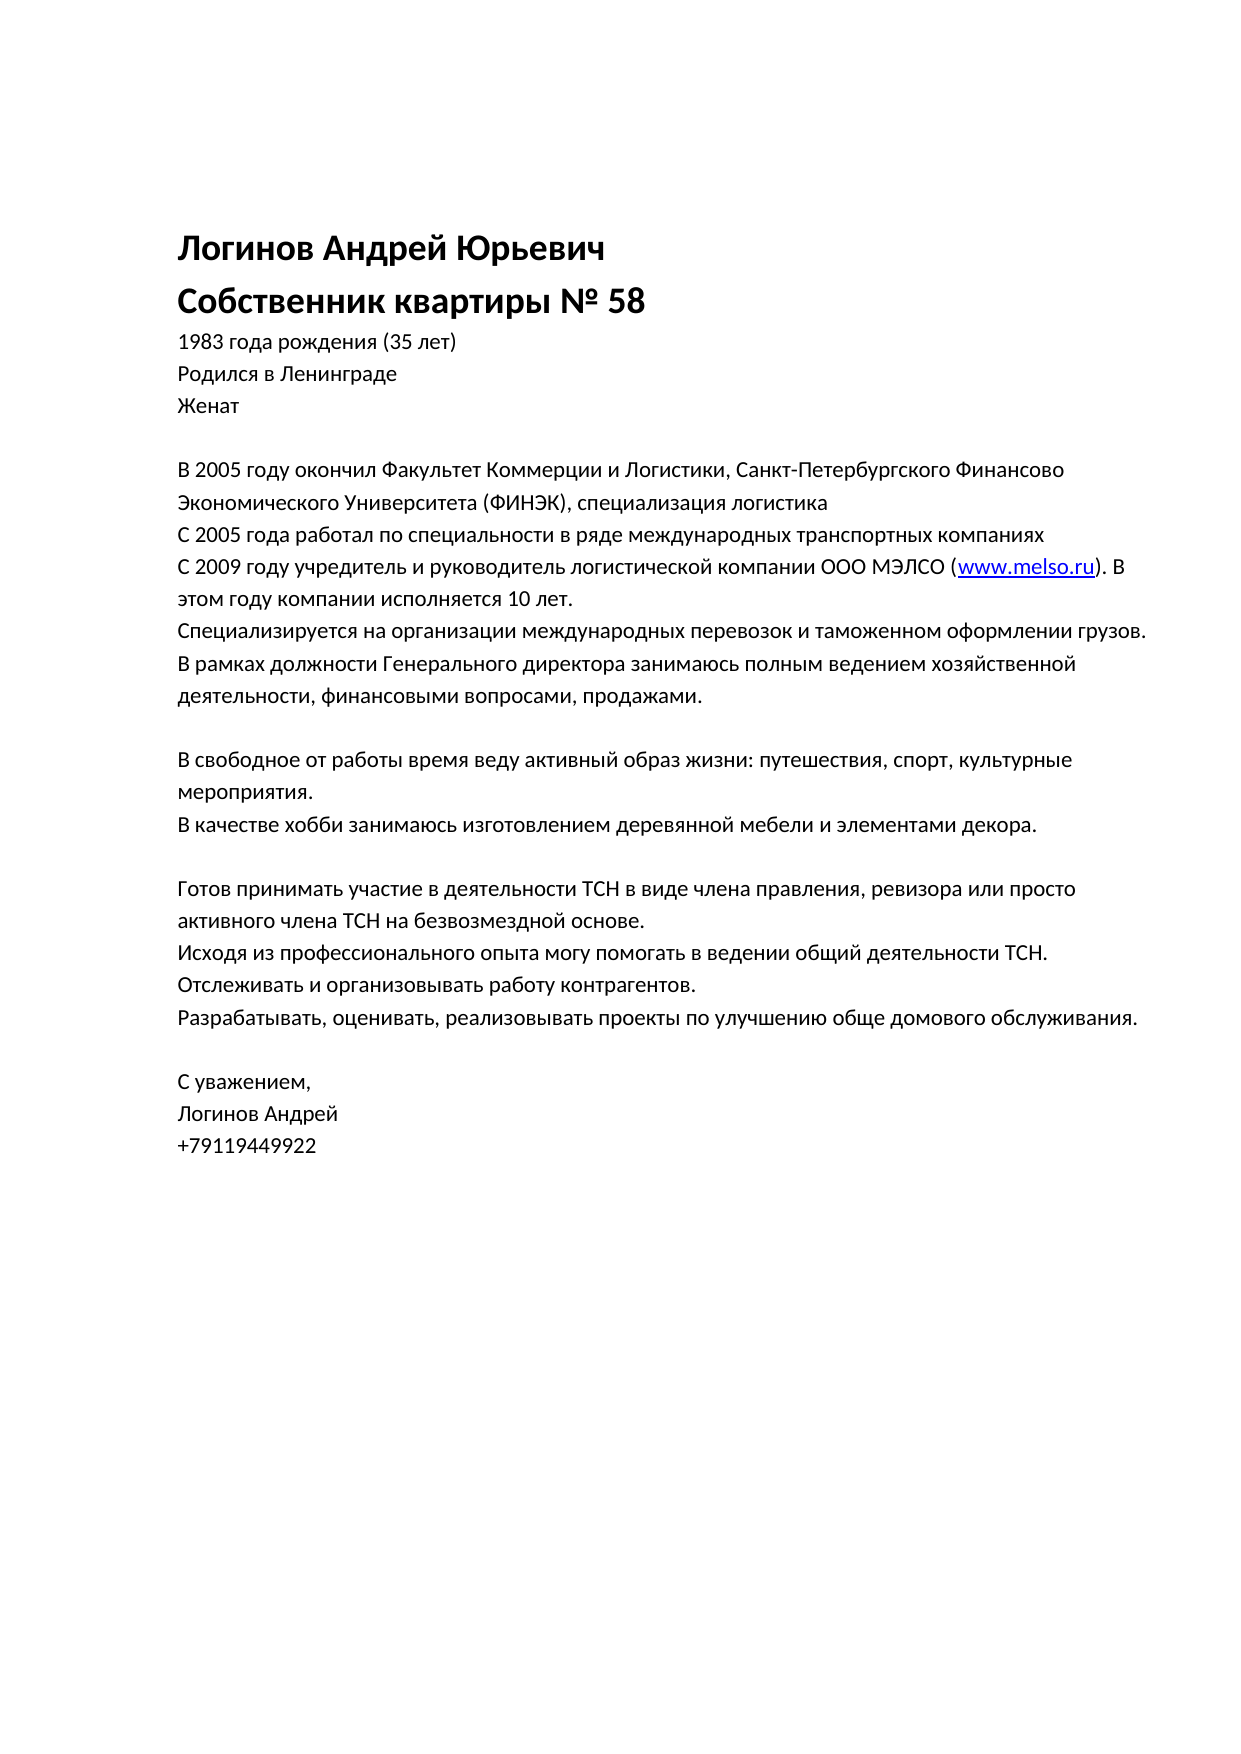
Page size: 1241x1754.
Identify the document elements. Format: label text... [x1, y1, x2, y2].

text Логинов Андрей Юрьевич Собственник квартиры № 58 1983 года рождения (35 лет) Родился в Ленинграде Женат В 2005 году окончил Факультет Коммерции и Логистики, Санкт-Петербургского Финансово Экономического Университета (ФИНЭК), специализация логистика С 2005 года работал по специальности в ряде международных транспортных компаниях С 2009 году учредитель и руководитель логистической компании ООО МЭЛСО (www.melso.ru). В этом году компании исполняется 10 лет. Специализируется на организации международных перевозок и таможенном оформлении грузов. В рамках должности Генерального директора занимаюсь полным ведением хозяйственной деятельности, финансовыми вопросами, продажами. В свободное от работы время веду активный образ жизни: путешествия, спорт, культурные мероприятия. В качестве хобби занимаюсь изготовлением деревянной мебели и элементами декора. Готов принимать участие в деятельности ТСН в виде члена правления, ревизора или просто активного члена ТСН на безвозмездной основе. Исходя из профессионального опыта могу помогать в ведении общий деятельности ТСН. Отслеживать и организовывать работу контрагентов. Разрабатывать, оценивать, реализовывать проекты по улучшению обще домового обслуживания. С уважением, Логинов Андрей +79119449922 [177, 224, 1152, 1159]
